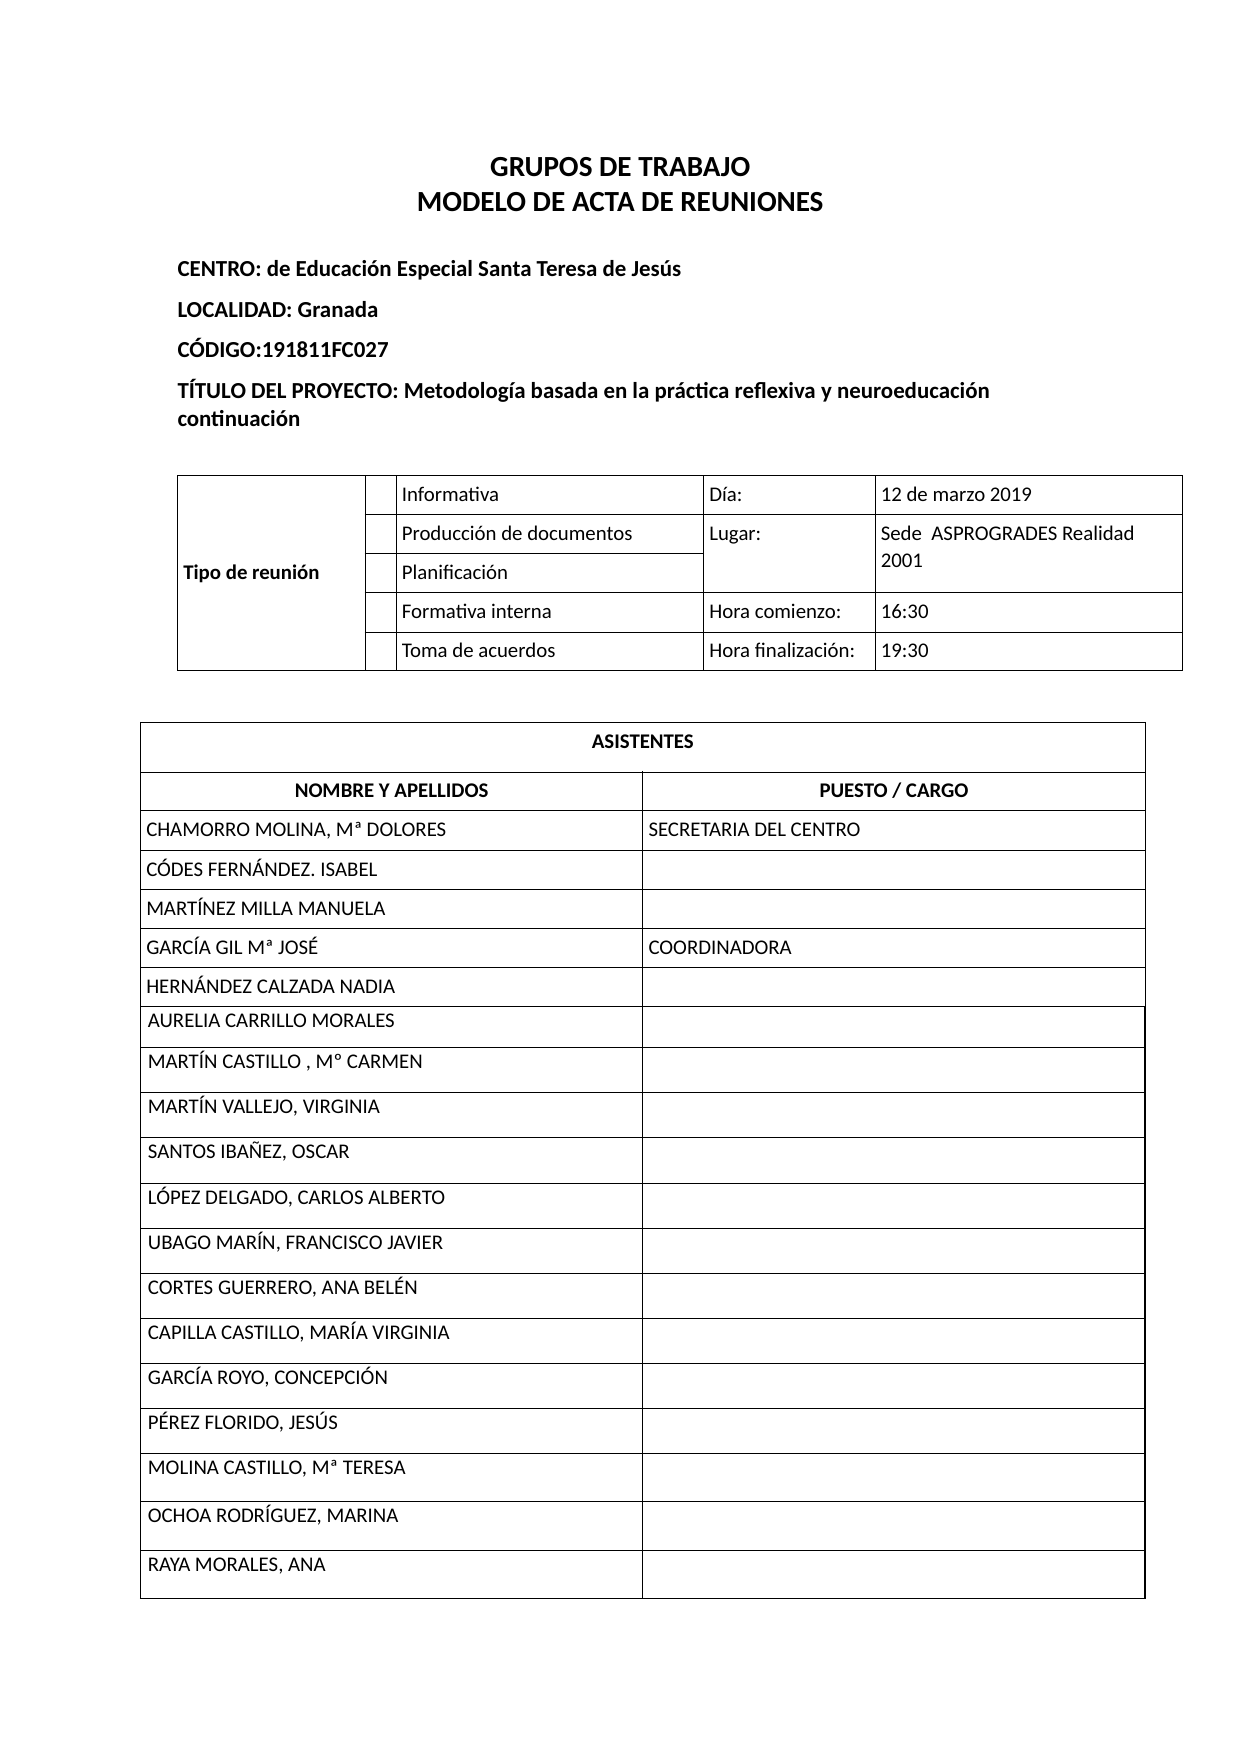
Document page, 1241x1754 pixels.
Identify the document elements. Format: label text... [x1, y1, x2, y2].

table_cell GARCÍA ROYO, CONCEPCIÓN [141, 1364, 642, 1408]
table_cell MARTÍN VALLEJO, VIRGINIA [141, 1093, 642, 1137]
text LOCALIDAD: Granada [177, 295, 1063, 323]
table_cell Hora comienzo: [704, 593, 875, 631]
table_cell [643, 1138, 1144, 1183]
table_cell UBAGO MARÍN, FRANCISCO JAVIER [141, 1229, 642, 1273]
table_cell RAYA MORALES, ANA [141, 1551, 642, 1598]
table_header ASISTENTES [141, 723, 1145, 771]
table_cell PUESTO / CARGO [643, 773, 1145, 810]
table_cell PÉREZ FLORIDO, JESÚS [141, 1409, 642, 1453]
table_header Día: [704, 476, 875, 514]
table_cell AURELIA CARRILLO MORALES [141, 1007, 642, 1047]
text MODELO DE ACTA DE REUNIONES [177, 183, 1063, 219]
table_cell Toma de acuerdos [397, 633, 703, 670]
table_header [366, 476, 396, 514]
table_cell LÓPEZ DELGADO, CARLOS ALBERTO [141, 1184, 642, 1228]
table_cell MOLINA CASTILLO, Mª TERESA [141, 1454, 642, 1501]
table_cell NOMBRE Y APELLIDOS [141, 773, 642, 810]
table_cell Hora finalización: [704, 633, 875, 670]
table_cell Sede ASPROGRADES Realidad 2001 [876, 515, 1182, 592]
text CENTRO: de Educación Especial Santa Teresa de Jesús [177, 254, 1063, 282]
table_cell SANTOS IBAÑEZ, OSCAR [141, 1138, 642, 1183]
table_cell Producción de documentos [397, 515, 703, 553]
text GRUPOS DE TRABAJO [177, 148, 1063, 183]
table_cell Formativa interna [397, 593, 703, 631]
table_cell GARCÍA GIL Mª JOSÉ [141, 929, 642, 967]
table_cell [643, 1093, 1144, 1137]
table_cell CAPILLA CASTILLO, MARÍA VIRGINIA [141, 1319, 642, 1363]
table_cell [643, 1048, 1144, 1092]
table_cell [643, 1319, 1144, 1363]
table_cell [366, 515, 396, 553]
table_cell [643, 968, 1145, 1006]
table_cell CHAMORRO MOLINA, Mª DOLORES [141, 811, 642, 849]
table_cell MARTÍNEZ MILLA MANUELA [141, 890, 642, 928]
table_cell [366, 593, 396, 631]
table_cell [643, 890, 1145, 928]
table_header Tipo de reunión [178, 476, 365, 670]
table_cell [643, 1364, 1144, 1408]
table_cell Lugar: [704, 515, 875, 592]
table_cell CÓDES FERNÁNDEZ. ISABEL [141, 851, 642, 888]
table_cell HERNÁNDEZ CALZADA NADIA [141, 968, 642, 1006]
table_cell [366, 633, 396, 670]
table_cell [643, 1274, 1144, 1318]
table_cell [643, 1502, 1144, 1550]
text TÍTULO DEL PROYECTO: Metodología basada en la práctica reflexiva y neuroeducación continuación [177, 376, 1063, 432]
table_cell 19:30 [876, 633, 1182, 670]
table_cell SECRETARIA DEL CENTRO [643, 811, 1145, 849]
table_cell 16:30 [876, 593, 1182, 631]
table_cell MARTÍN CASTILLO , Mº CARMEN [141, 1048, 642, 1092]
table_cell [643, 1409, 1144, 1453]
table_cell [643, 1551, 1144, 1598]
table_cell [643, 1184, 1144, 1228]
table_cell [643, 1454, 1144, 1501]
table_cell OCHOA RODRÍGUEZ, MARINA [141, 1502, 642, 1550]
table_cell Planificación [397, 554, 703, 592]
text CÓDIGO:191811FC027 [177, 336, 1063, 363]
table_cell [643, 851, 1145, 888]
table_header Informativa [397, 476, 703, 514]
table_cell [366, 554, 396, 592]
table_cell COORDINADORA [643, 929, 1145, 967]
table_cell [643, 1007, 1144, 1047]
table_header 12 de marzo 2019 [876, 476, 1182, 514]
table_cell [643, 1229, 1144, 1273]
table_cell CORTES GUERRERO, ANA BELÉN [141, 1274, 642, 1318]
